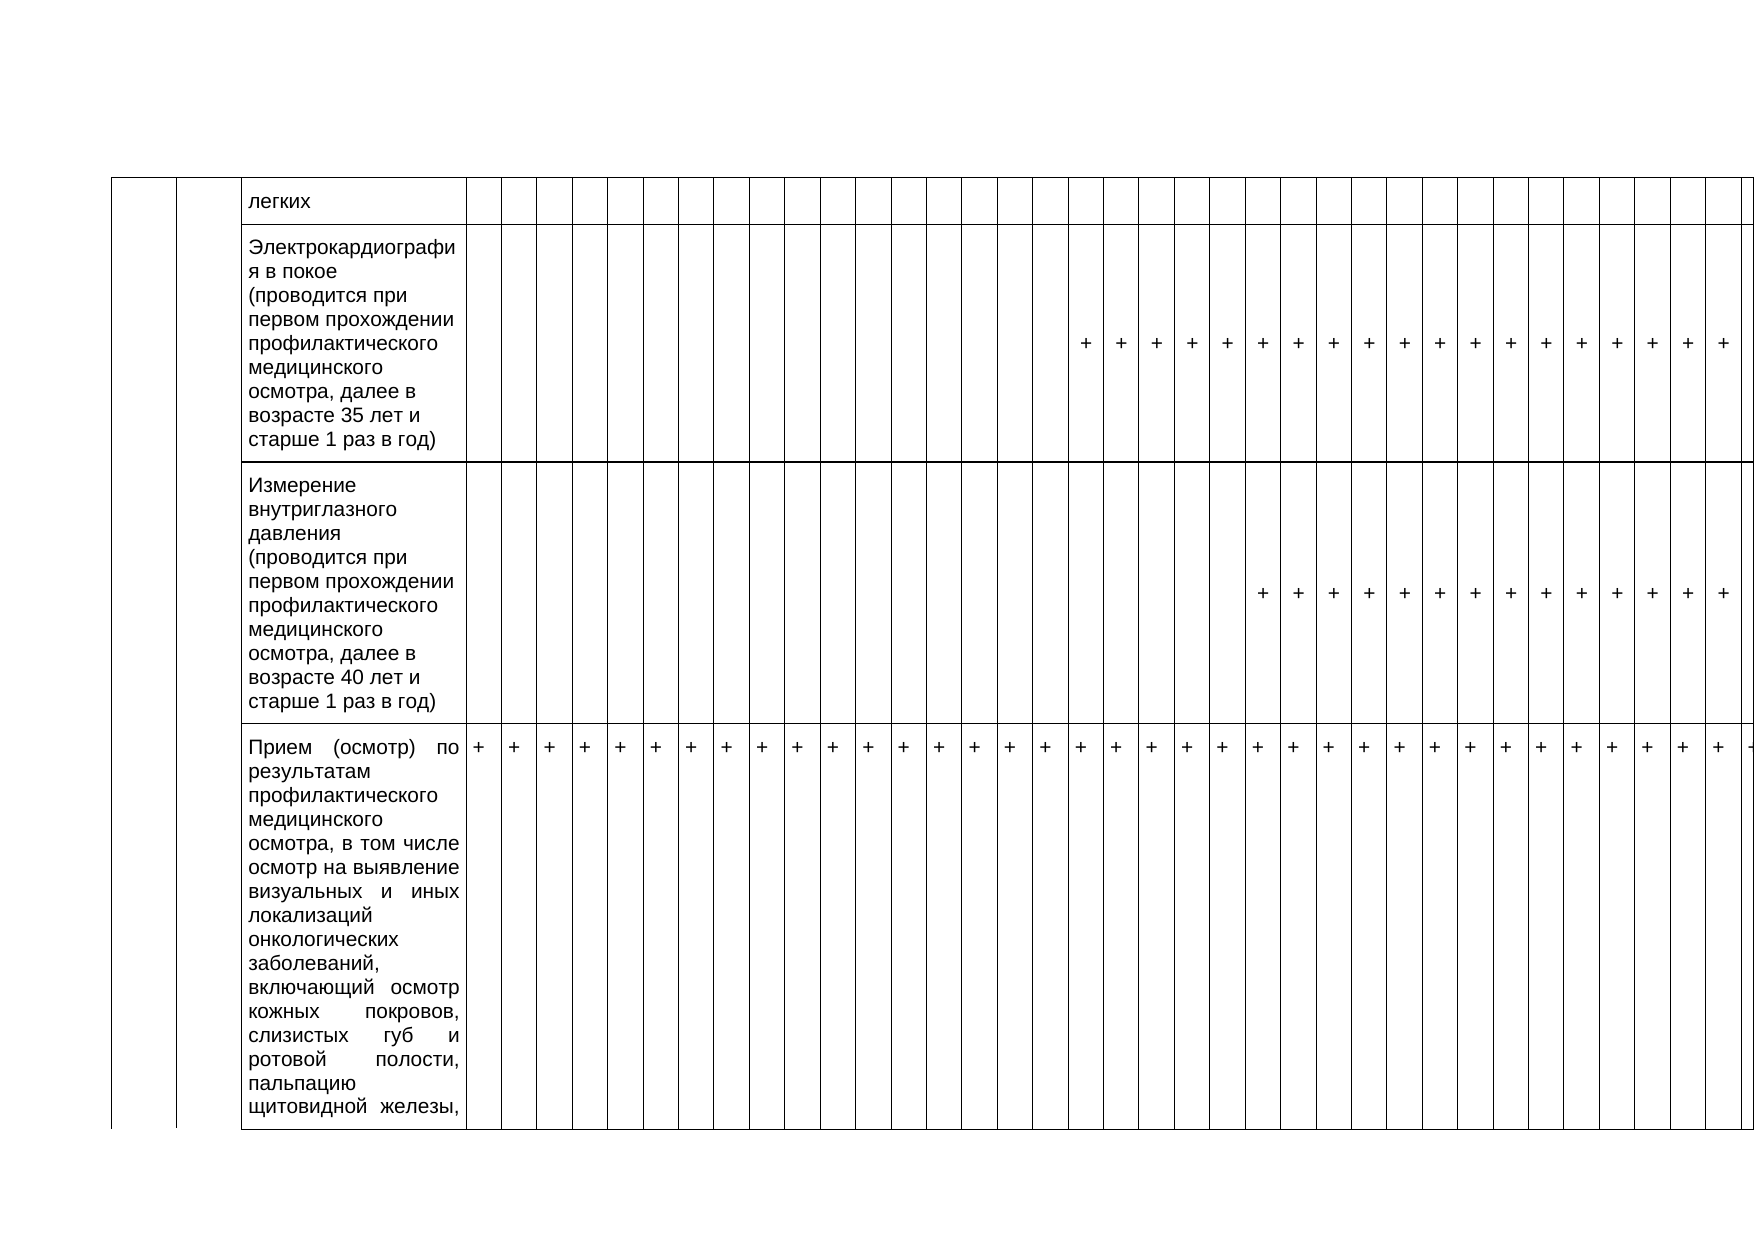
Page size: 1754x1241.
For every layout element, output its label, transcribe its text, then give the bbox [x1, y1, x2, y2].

table_cell + [467, 724, 501, 1129]
table_cell + [750, 178, 784, 223]
table_cell [1352, 178, 1386, 223]
table_cell + [1529, 463, 1563, 723]
table_cell [608, 463, 643, 723]
table_cell [644, 178, 678, 223]
table_cell + [467, 178, 501, 223]
table_cell + [1458, 724, 1493, 1129]
table_cell + [1317, 178, 1351, 223]
table_cell [856, 463, 891, 723]
table_cell + [1317, 225, 1351, 461]
table_cell [177, 461, 241, 1129]
table_cell [1033, 225, 1068, 461]
table_cell + [1352, 225, 1386, 461]
table_cell + [1246, 724, 1280, 1129]
table_cell [467, 463, 501, 723]
table_cell + [502, 724, 536, 1129]
table_cell + [1175, 178, 1209, 223]
table_cell + [1564, 724, 1599, 1129]
table_cell + [1352, 463, 1386, 723]
table_cell + [1706, 225, 1741, 461]
table_cell + [1671, 178, 1705, 223]
table_cell + [1671, 724, 1705, 1129]
table_cell + [821, 724, 855, 1129]
table_cell [714, 225, 749, 461]
table_cell + [1317, 724, 1351, 1129]
table_cell + [1600, 225, 1634, 461]
table_cell + [1069, 225, 1103, 461]
table_cell [644, 225, 678, 461]
table_cell [785, 463, 820, 723]
table_cell [856, 225, 891, 461]
table_cell + [1210, 225, 1245, 461]
table_cell + [1706, 463, 1741, 723]
table_cell [1033, 463, 1068, 723]
table_cell [1069, 463, 1103, 723]
table_cell + [962, 724, 997, 1129]
table_cell + [537, 724, 572, 1129]
table_cell + [1564, 463, 1599, 723]
table_cell + [573, 724, 607, 1129]
table_cell + [750, 724, 784, 1129]
table_cell + [1387, 724, 1422, 1129]
table_cell + [1423, 724, 1457, 1129]
table_cell + [1671, 225, 1705, 461]
table_cell [467, 225, 501, 461]
table_cell + [1529, 724, 1563, 1129]
table_cell [1139, 178, 1174, 223]
table_cell + [1600, 178, 1634, 223]
table_cell [573, 178, 607, 223]
table_cell Флюорография легких [242, 178, 466, 223]
table_cell + [1281, 225, 1316, 461]
table_cell [962, 225, 997, 461]
table_cell + [1352, 724, 1386, 1129]
table_cell [927, 178, 961, 223]
table_cell [714, 178, 749, 223]
table_cell [892, 225, 926, 461]
table_cell + [1139, 225, 1174, 461]
table_cell [998, 225, 1032, 461]
table_cell [1104, 463, 1138, 723]
table_cell [1423, 178, 1457, 223]
table_cell + [1139, 724, 1174, 1129]
table_cell + [821, 178, 855, 223]
table_cell [1069, 178, 1103, 223]
table_cell + [1069, 724, 1103, 1129]
table_cell + [1423, 463, 1457, 723]
table_cell + [679, 178, 713, 223]
table_cell + [1281, 463, 1316, 723]
table_cell [821, 225, 855, 461]
table_cell [502, 225, 536, 461]
table_cell + [1246, 178, 1280, 223]
table_cell + [1423, 225, 1457, 461]
table_cell [644, 463, 678, 723]
table_cell [962, 463, 997, 723]
table_cell + [1494, 225, 1528, 461]
table_cell + [1104, 225, 1138, 461]
table_cell + [1635, 225, 1670, 461]
table_cell [502, 178, 536, 223]
table_cell + [714, 724, 749, 1129]
table_cell + [1033, 724, 1068, 1129]
table_cell + [1635, 724, 1670, 1129]
table_cell [750, 225, 784, 461]
table_cell + [537, 178, 572, 223]
table_cell [998, 463, 1032, 723]
table_cell [679, 463, 713, 723]
table_cell [892, 463, 926, 723]
table_cell + [1529, 178, 1563, 223]
table_cell [112, 461, 177, 1129]
table_cell + [1033, 178, 1068, 223]
table_cell [1706, 178, 1741, 223]
table_cell + [962, 178, 997, 223]
table_cell + [1600, 463, 1634, 723]
table_cell + [1175, 724, 1209, 1129]
table_cell + [1529, 225, 1563, 461]
table_cell + [1671, 463, 1705, 723]
table_cell [502, 463, 536, 723]
table_cell + [785, 724, 820, 1129]
table_cell + [1706, 724, 1741, 1129]
table_cell + [608, 178, 643, 223]
table_cell [998, 178, 1032, 223]
table_cell + [1387, 225, 1422, 461]
table_cell [1139, 463, 1174, 723]
table_cell + [1104, 178, 1138, 223]
table_cell [1175, 463, 1209, 723]
table_cell [750, 463, 784, 723]
table_cell + [608, 724, 643, 1129]
table_cell [1210, 178, 1245, 223]
table_cell Измерение внутриглазного давления (проводится при первом прохождении профилактического медицинского осмотра, далее в возрасте 40 лет и старше 1 раз в год) [242, 463, 466, 723]
table_cell + [892, 178, 926, 223]
table_cell + [1317, 463, 1351, 723]
table_cell [537, 225, 572, 461]
table_cell + [1494, 724, 1528, 1129]
table_cell + [1600, 724, 1634, 1129]
table_cell [1494, 178, 1528, 223]
table_cell + [644, 724, 678, 1129]
table_cell + [1246, 463, 1280, 723]
table_cell + [679, 724, 713, 1129]
table_cell [1635, 178, 1670, 223]
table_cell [242, 724, 466, 1129]
table_cell + [1494, 463, 1528, 723]
table_cell [608, 225, 643, 461]
table_cell [573, 463, 607, 723]
table_cell + [892, 724, 926, 1129]
table_cell [1564, 178, 1599, 223]
table_cell + [1564, 225, 1599, 461]
table_cell Электрокардиография в покое (проводится при первом прохождении профилактического медицинского осмотра, далее в возрасте 35 лет и старше 1 раз в год) [242, 225, 466, 461]
table_cell + [1387, 463, 1422, 723]
table_cell [714, 463, 749, 723]
table_cell + [1387, 178, 1422, 223]
table_cell [856, 178, 891, 223]
table_cell [537, 463, 572, 723]
table_cell [821, 463, 855, 723]
table_cell + [998, 724, 1032, 1129]
table_cell [679, 225, 713, 461]
table_cell [785, 225, 820, 461]
table_cell + [1281, 724, 1316, 1129]
table_cell + [1458, 178, 1493, 223]
table_cell + [1458, 225, 1493, 461]
table_cell [785, 178, 820, 223]
table_cell + [1635, 463, 1670, 723]
table_cell + [927, 724, 961, 1129]
table_cell + [1210, 724, 1245, 1129]
table_cell [1281, 178, 1316, 223]
table_cell [927, 463, 961, 723]
table_cell [1210, 463, 1245, 723]
table_cell + [856, 724, 891, 1129]
table_cell + [1104, 724, 1138, 1129]
table_cell + [1458, 463, 1493, 723]
table_cell + [1175, 225, 1209, 461]
table_cell [927, 225, 961, 461]
table_cell + [1246, 225, 1280, 461]
table_cell [573, 225, 607, 461]
